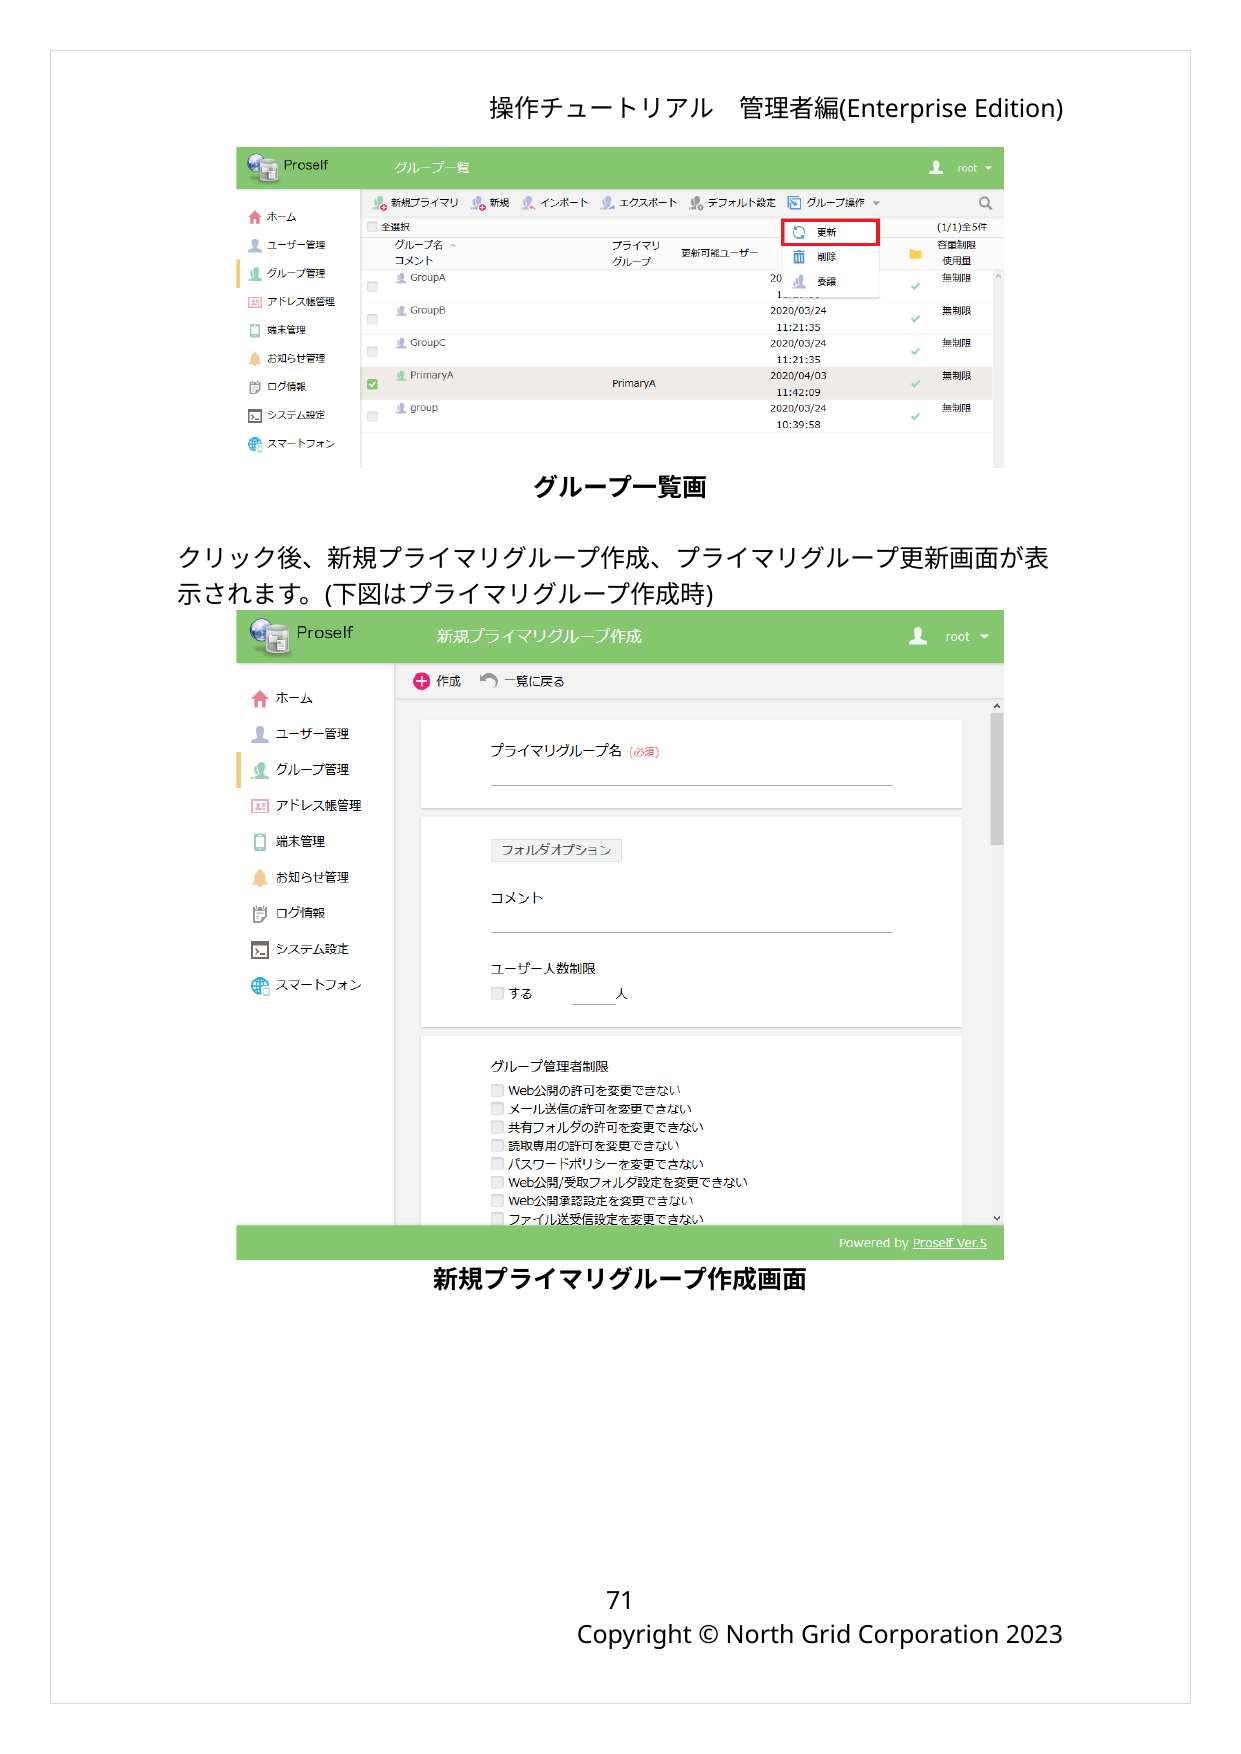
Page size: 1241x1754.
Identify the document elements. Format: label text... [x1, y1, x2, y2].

text クリック後、新規プライマリグループ作成、プライマリグループ更新画面が表示されます。(下図はプライマリグループ作成時) [177, 538, 1063, 611]
text グループ一覧画 [177, 468, 1063, 504]
picture [236, 147, 1004, 468]
text 新規プライマリグループ作成画面 [177, 1259, 1063, 1296]
picture [236, 610, 1004, 1260]
